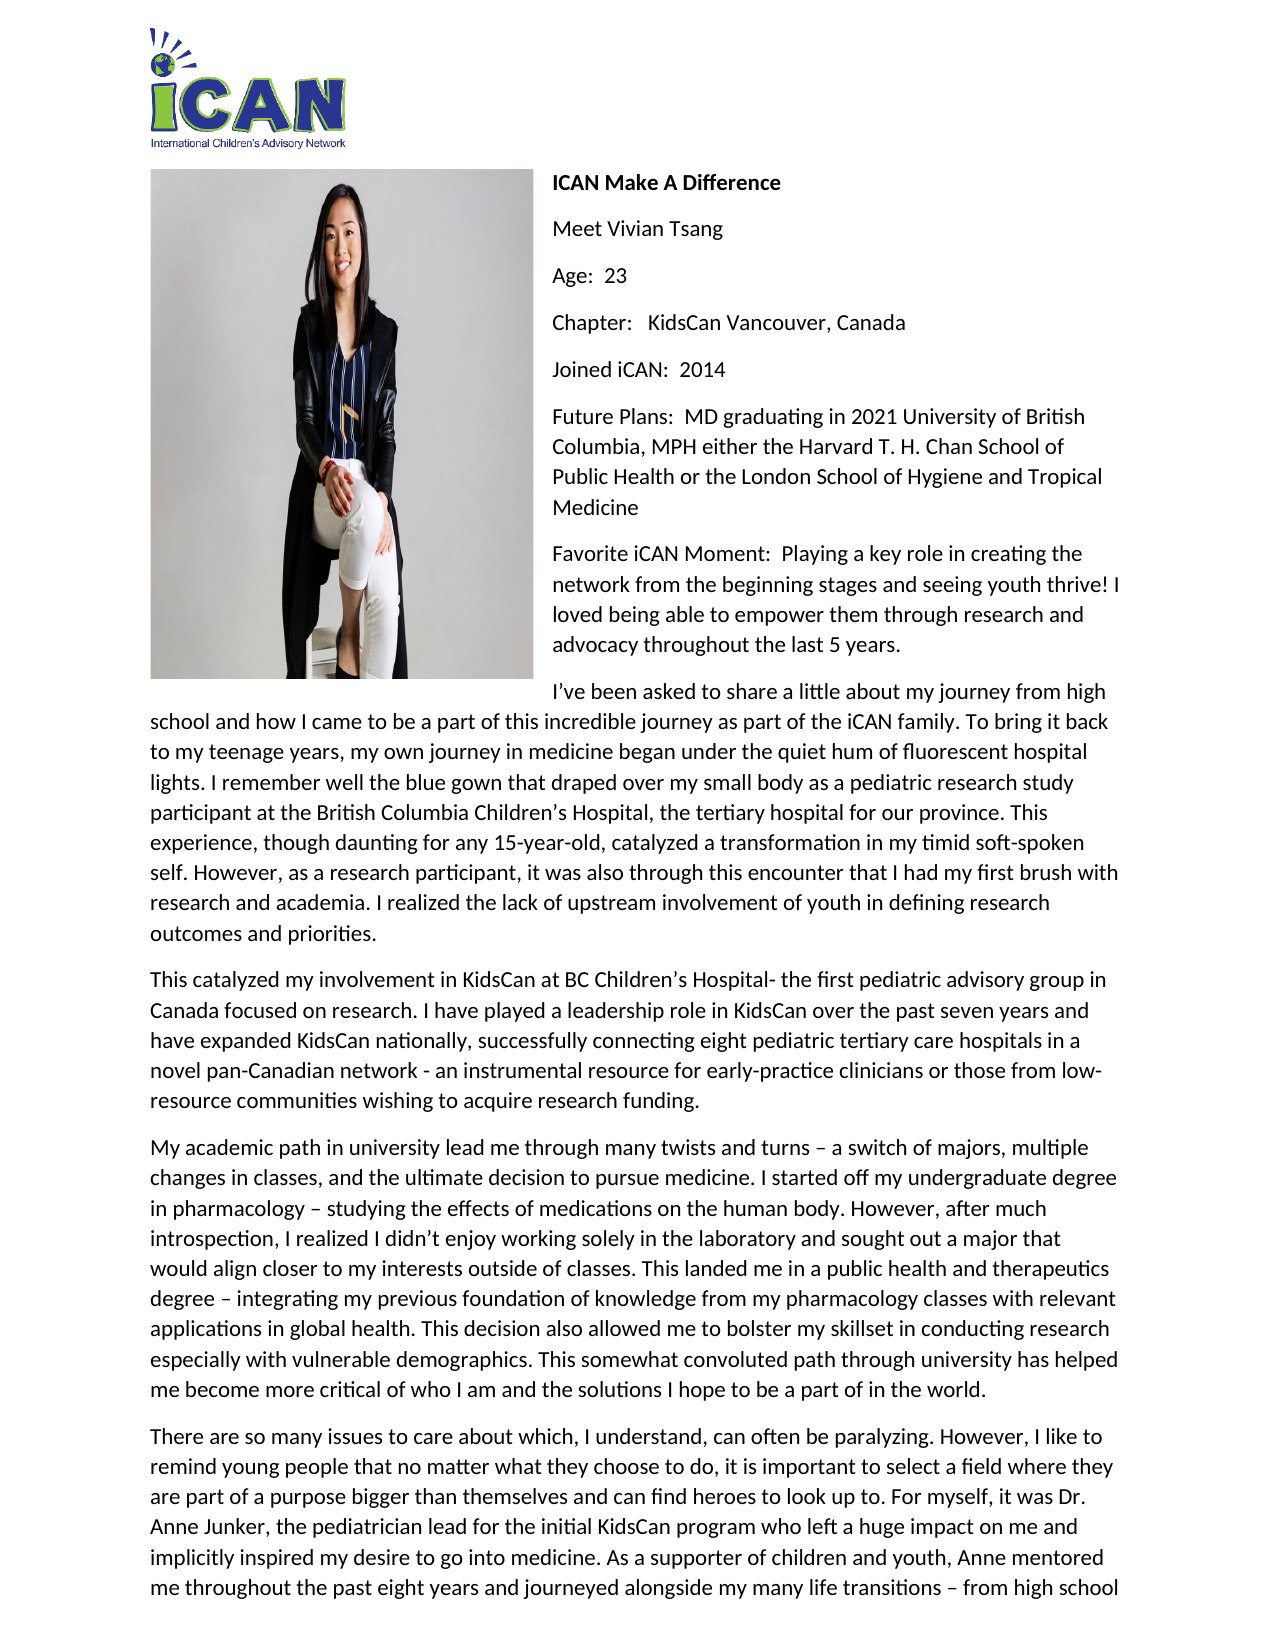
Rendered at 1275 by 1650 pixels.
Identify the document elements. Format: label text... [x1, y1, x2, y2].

text Meet Vivian Tsang [533, 214, 1125, 242]
text ICAN Make A Difference [150, 168, 1125, 196]
text I’ve been asked to share a little about my journey from high school and how I came to be a part of this incredible journey as part of the iCAN family. To bring it back to my teenage years, my own journey in medicine began under the quiet hum of fluorescent hospital lights. I remember well the blue gown that draped over my small body as a pediatric research study participant at the British Columbia Children’s Hospital, the tertiary hospital for our province. This experience, though daunting for any 15-year-old, catalyzed a transformation in my timid soft-spoken self. However, as a research participant, it was also through this encounter that I had my first brush with research and academia. I realized the lack of upstream involvement of youth in defining research outcomes and priorities. [150, 677, 1125, 947]
text Favorite iCAN Moment: Playing a key role in creating the network from the beginning stages and seeing youth thrive! I loved being able to empower them through research and advocacy throughout the last 5 years. [533, 539, 1125, 658]
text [150, 1422, 1125, 1601]
text Future Plans: MD graduating in 2021 University of British Columbia, MPH either the Harvard T. H. Chan School of Public Health or the London School of Hygiene and Tropical Medicine [533, 402, 1125, 521]
picture [150, 28, 346, 149]
text This catalyzed my involvement in KidsCan at BC Children’s Hospital- the first pediatric advisory group in Canada focused on research. I have played a leadership role in KidsCan over the past seven years and have expanded KidsCan nationally, successfully connecting eight pediatric tertiary care hospitals in a novel pan-Canadian network - an instrumental resource for early-practice clinicians or those from low-resource communities wishing to acquire research funding. [150, 966, 1125, 1114]
text Age: 23 [533, 261, 1125, 289]
text Chapter: KidsCan Vancouver, Canada [533, 308, 1125, 336]
text My academic path in university lead me through many twists and turns – a switch of majors, multiple changes in classes, and the ultimate decision to pursue medicine. I started off my undergraduate degree in pharmacology – studying the effects of medications on the human body. However, after much introspection, I realized I didn’t enjoy working solely in the laboratory and sought out a major that would align closer to my interests outside of classes. This landed me in a public health and therapeutics degree – integrating my previous foundation of knowledge from my pharmacology classes with relevant applications in global health. This decision also allowed me to bolster my skillset in conducting research especially with vulnerable demographics. This somewhat convoluted path through university has helped me become more critical of who I am and the solutions I hope to be a part of in the world. [150, 1133, 1125, 1403]
picture [150, 169, 533, 679]
text Joined iCAN: 2014 [533, 355, 1125, 383]
